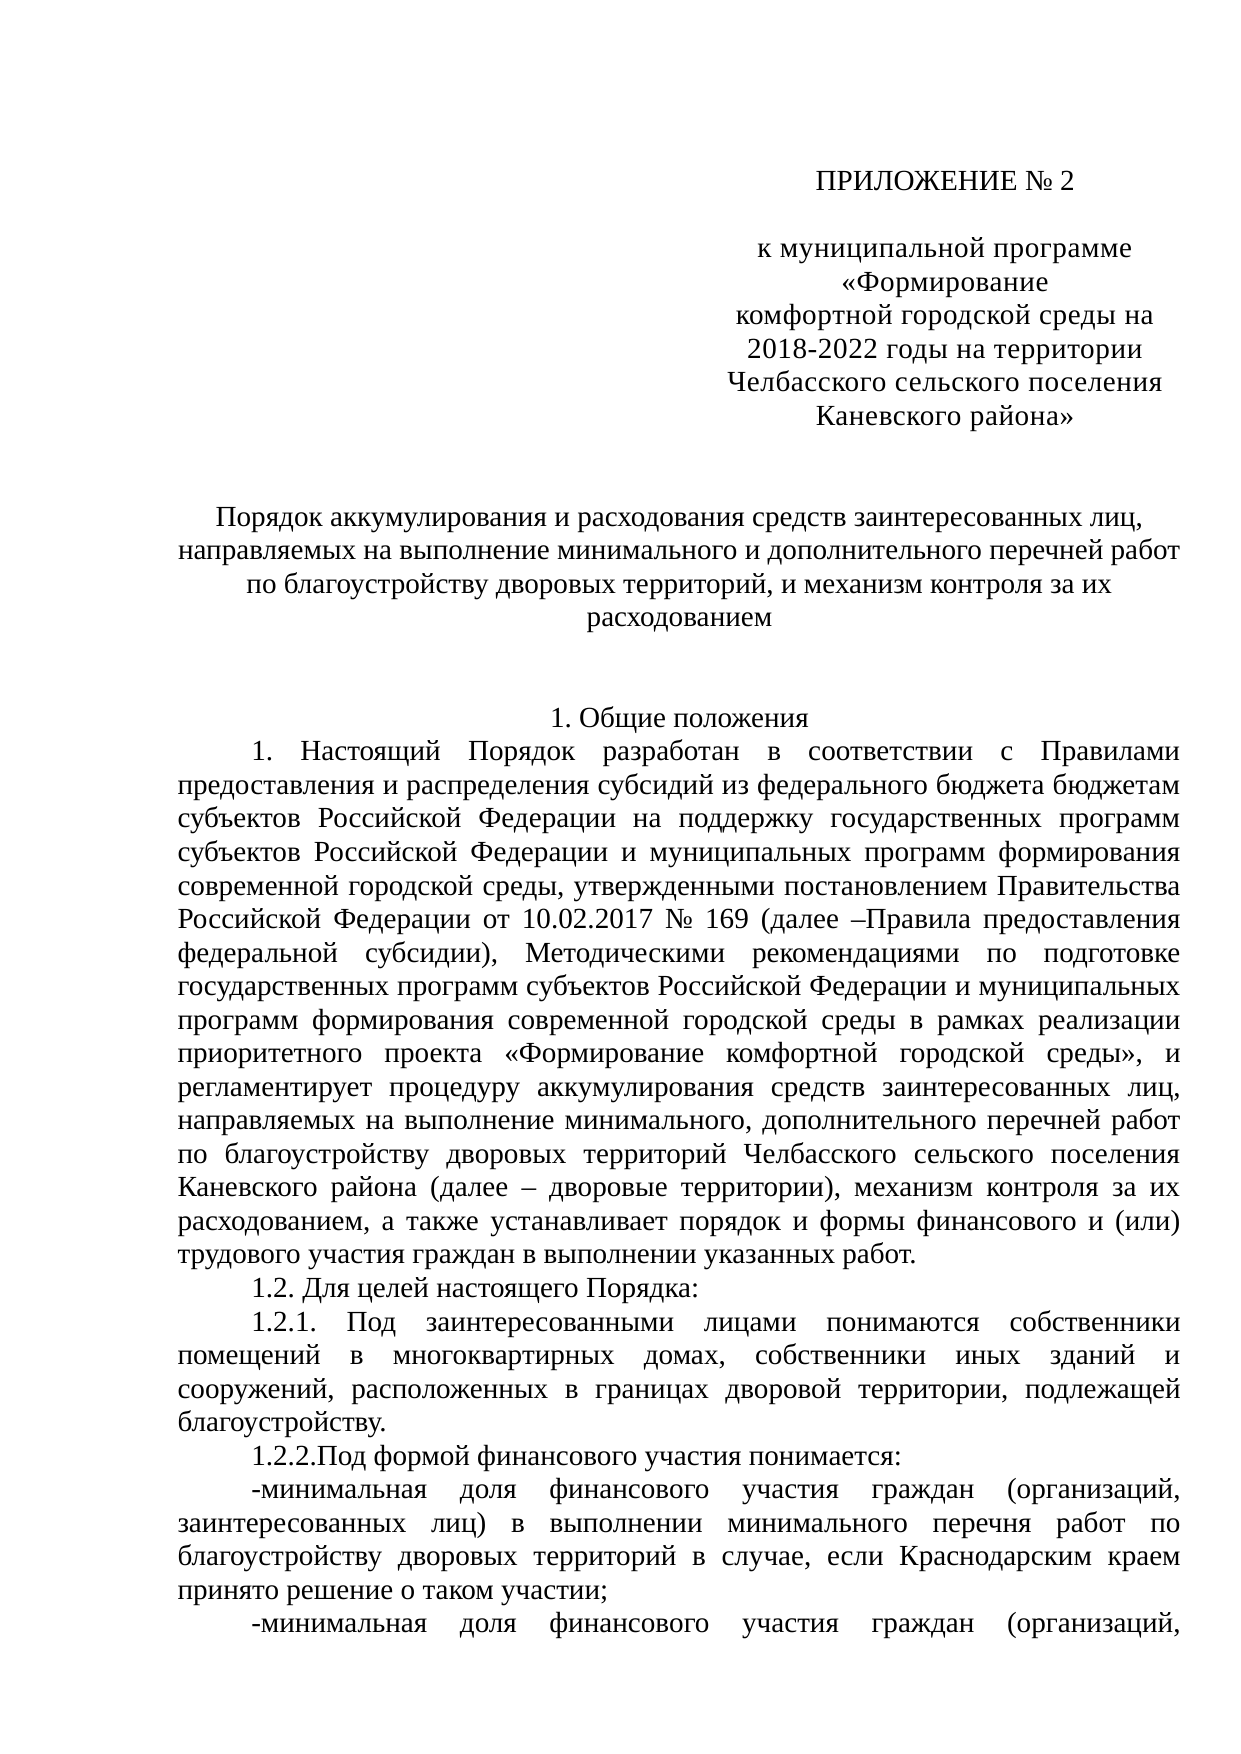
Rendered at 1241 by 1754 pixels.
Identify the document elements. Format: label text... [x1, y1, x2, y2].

text 1.2.2.Под формой финансового участия понимается: [177, 1438, 1181, 1471]
text 1.2. Для целей настоящего Порядка: [177, 1270, 1181, 1304]
text 1.2.1. Под заинтересованными лицами понимаются собственники помещений в многоквартирных домах, собственники иных зданий и сооружений, расположенных в границах дворовой территории, подлежащей благоустройству. [177, 1304, 1181, 1438]
table_header ПРИЛОЖЕНИЕ № 2 к муниципальной программе «Формирование комфортной городской среды на 2018-2022 годы на территории Челбасского сельского поселения Каневского района» [709, 163, 1181, 432]
text 1. Настоящий Порядок разработан в соответствии с Правилами предоставления и распределения субсидий из федерального бюджета бюджетам субъектов Российской Федерации на поддержку государственных программ субъектов Российской Федерации и муниципальных программ формирования современной городской среды, утвержденными постановлением Правительства Российской Федерации от 10.02.2017 № 169 (далее –Правила предоставления федеральной субсидии), Методическими рекомендациями по подготовке государственных программ субъектов Российской Федерации и муниципальных программ формирования современной городской среды в рамках реализации приоритетного проекта «Формирование комфортной городской среды», и регламентирует процедуру аккумулирования средств заинтересованных лиц, направляемых на выполнение минимального, дополнительного перечней работ по благоустройству дворовых территорий Челбасского сельского поселения Каневского района (далее – дворовые территории), механизм контроля за их расходованием, а также устанавливает порядок и формы финансового и (или) трудового участия граждан в выполнении указанных работ. [177, 733, 1181, 1270]
text 1. Общие положения [177, 700, 1181, 733]
text Порядок аккумулирования и расходования средств заинтересованных лиц, направляемых на выполнение минимального и дополнительного перечней работ по благоустройству дворовых территорий, и механизм контроля за их расходованием [177, 499, 1181, 633]
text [177, 1606, 1181, 1639]
text -минимальная доля финансового участия граждан (организаций, заинтересованных лиц) в выполнении минимального перечня работ по благоустройству дворовых территорий в случае, если Краснодарским краем принято решение о таком участии; [177, 1471, 1181, 1606]
